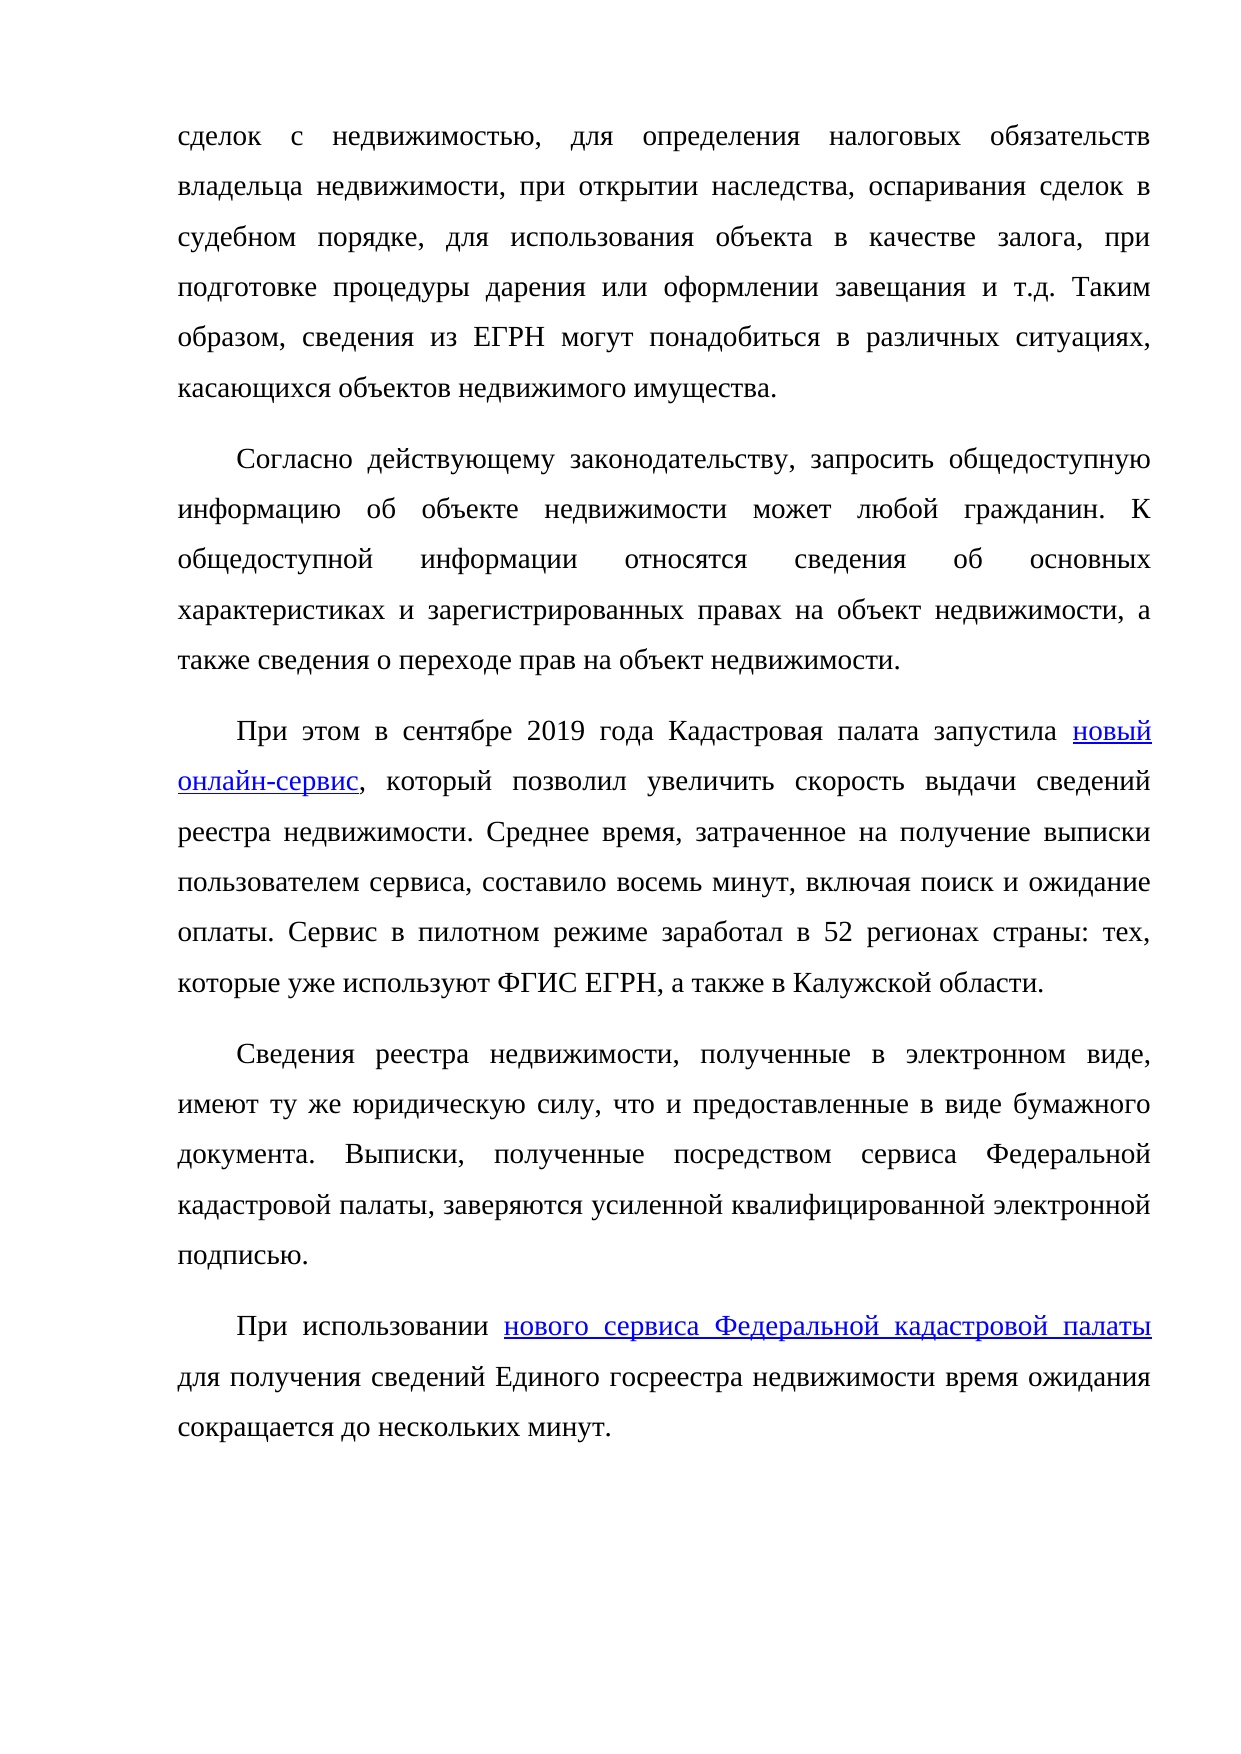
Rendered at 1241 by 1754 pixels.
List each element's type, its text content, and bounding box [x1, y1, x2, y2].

text При этом в сентябре 2019 года Кадастровая палата запустила новый онлайн-сервис, который позволил увеличить скорость выдачи сведений реестра недвижимости. Среднее время, затраченное на получение выписки пользователем сервиса, составило восемь минут, включая поиск и ожидание оплаты. Сервис в пилотном режиме заработал в 52 регионах страны: тех, которые уже используют ФГИС ЕГРН, а также в Калужской области. [177, 713, 1152, 998]
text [177, 118, 1152, 403]
text Сведения реестра недвижимости, полученные в электронном виде, имеют ту же юридическую силу, что и предоставленные в виде бумажного документа. Выписки, полученные посредством сервиса Федеральной кадастровой палаты, заверяются усиленной квалифицированной электронной подписью. [177, 1036, 1152, 1271]
text При использовании нового сервиса Федеральной кадастровой палаты для получения сведений Единого госреестра недвижимости время ожидания сокращается до нескольких минут. [177, 1308, 1152, 1442]
text Согласно действующему законодательству, запросить общедоступную информацию об объекте недвижимости может любой гражданин. К общедоступной информации относятся сведения об основных характеристиках и зарегистрированных правах на объект недвижимости, а также сведения о переходе прав на объект недвижимости. [177, 441, 1152, 676]
